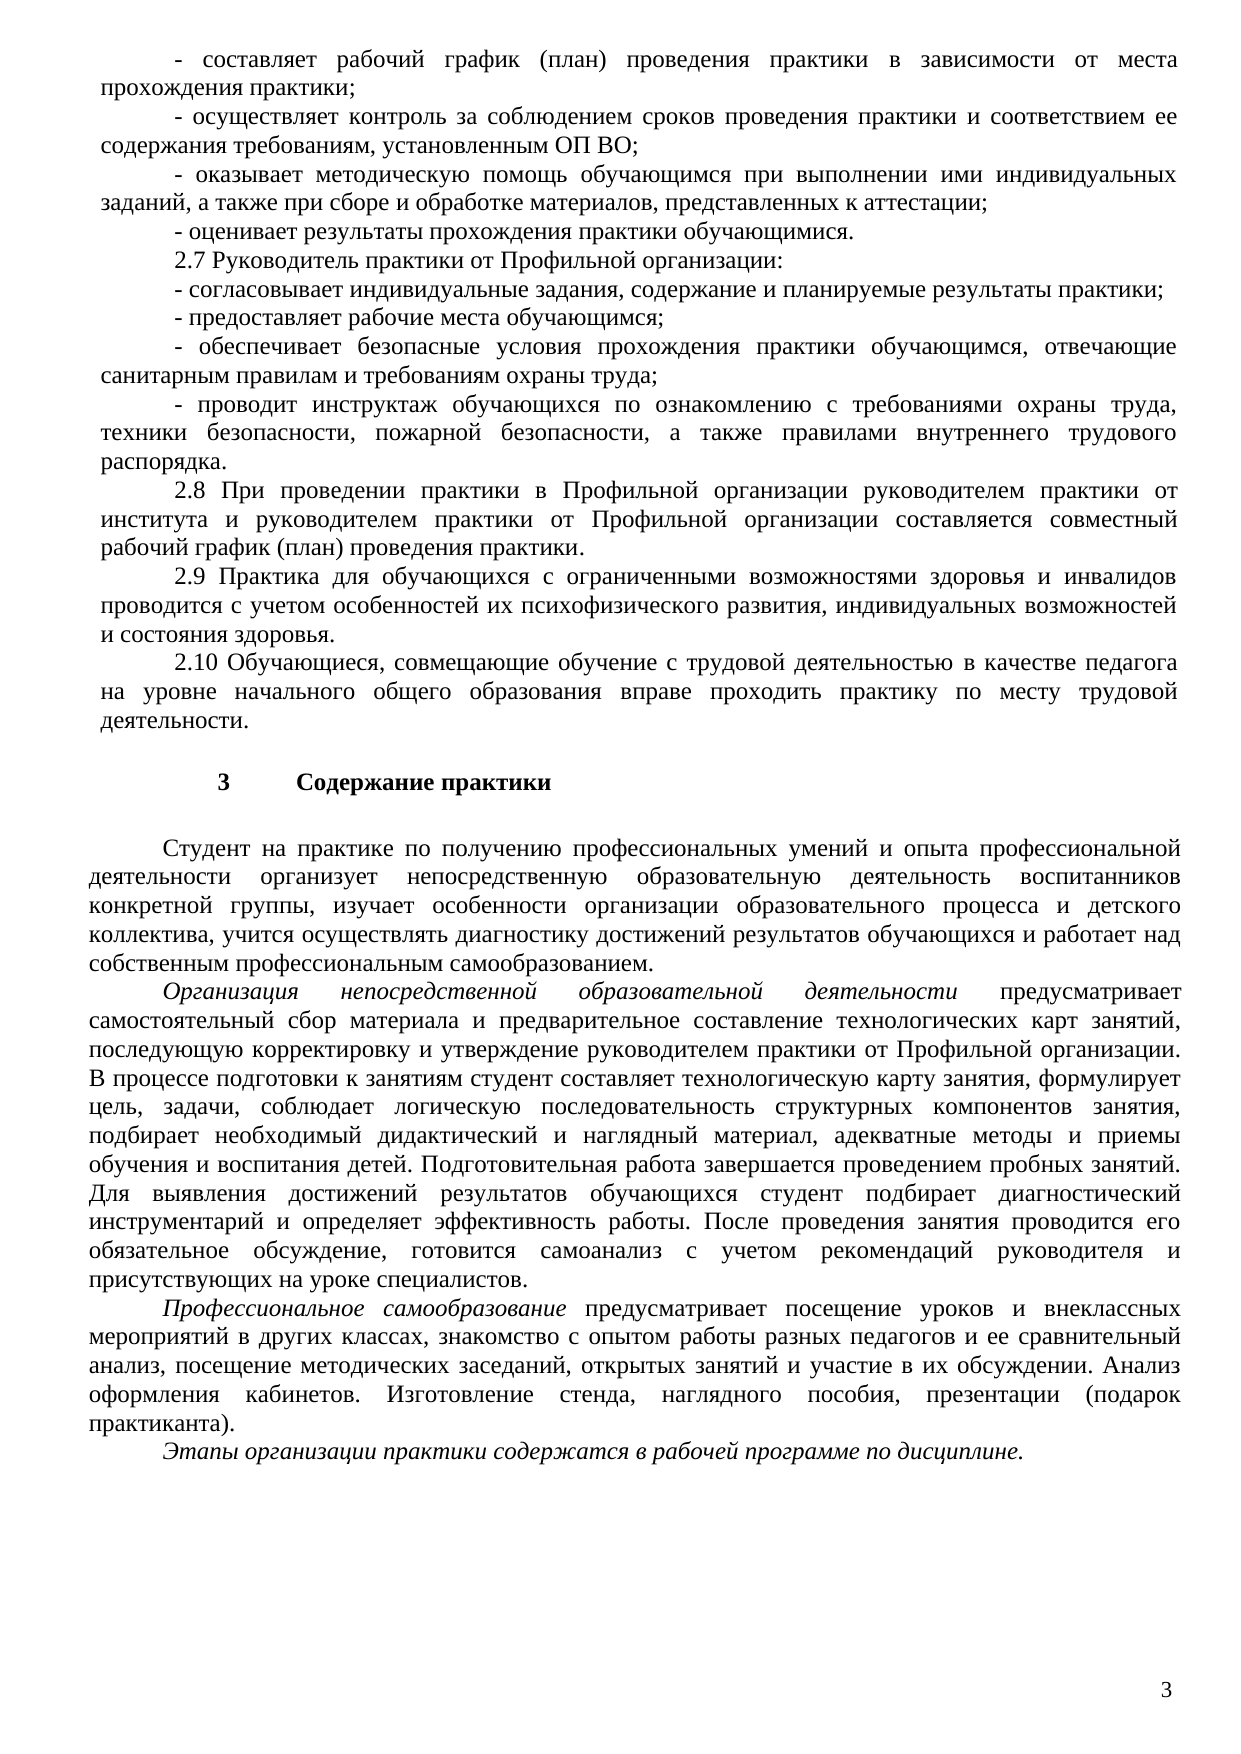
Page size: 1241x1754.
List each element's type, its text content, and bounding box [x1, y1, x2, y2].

text - составляет рабочий график (план) проведения практики в зависимости от места прохождения практики; [100, 44, 1178, 101]
text 2.7 Руководитель практики от Профильной организации: [100, 245, 1178, 274]
text Этапы организации практики содержатся в рабочей программе по дисциплине. [88, 1436, 1182, 1465]
text - проводит инструктаж обучающихся по ознакомлению с требованиями охраны труда, техники безопасности, пожарной безопасности, а также правилами внутреннего трудового распорядка. [100, 389, 1178, 475]
text - согласовывает индивидуальные задания, содержание и планируемые результаты практики; [100, 274, 1178, 302]
text - оказывает методическую помощь обучающимся при выполнении ими индивидуальных заданий, а также при сборе и обработке материалов, представленных к аттестации; [100, 159, 1178, 216]
text 2.10 Обучающиеся, совмещающие обучение с трудовой деятельностью в качестве педагога на уровне начального общего образования вправе проходить практику по месту трудовой деятельности. [100, 647, 1178, 734]
text 2.9 Практика для обучающихся с ограниченными возможностями здоровья и инвалидов проводится с учетом особенностей их психофизического развития, индивидуальных возможностей и состояния здоровья. [100, 561, 1178, 647]
text - осуществляет контроль за соблюдением сроков проведения практики и соответствием ее содержания требованиям, установленным ОП ВО; [100, 101, 1178, 159]
text Профессиональное самообразование предусматривает посещение уроков и внеклассных мероприятий в других классах, знакомство с опытом работы разных педагогов и ее сравнительный анализ, посещение методических заседаний, открытых занятий и участие в их обсуждении. Анализ оформления кабинетов. Изготовление стенда, наглядного пособия, презентации (подарок практиканта). [88, 1293, 1182, 1436]
text 2.8 При проведении практики в Профильной организации руководителем практики от института и руководителем практики от Профильной организации составляется совместный рабочий график (план) проведения практики. [100, 475, 1178, 561]
subtitle Содержание практики [181, 767, 1215, 796]
text - обеспечивает безопасные условия прохождения практики обучающимся, отвечающие санитарным правилам и требованиям охраны труда; [100, 331, 1178, 389]
text - предоставляет рабочие места обучающимся; [100, 302, 1178, 331]
text Студент на практике по получению профессиональных умений и опыта профессиональной деятельности организует непосредственную образовательную деятельность воспитанников конкретной группы, изучает особенности организации образовательного процесса и детского коллектива, учится осуществлять диагностику достижений результатов обучающихся и работает над собственным профессиональным самообразованием. [88, 833, 1182, 976]
text - оценивает результаты прохождения практики обучающимися. [100, 216, 1178, 245]
text Организация непосредственной образовательной деятельности предусматривает самостоятельный сбор материала и предварительное составление технологических карт занятий, последующую корректировку и утверждение руководителем практики от Профильной организации. В процессе подготовки к занятиям студент составляет технологическую карту занятия, формулирует цель, задачи, соблюдает логическую последовательность структурных компонентов занятия, подбирает необходимый дидактический и наглядный материал, адекватные методы и приемы обучения и воспитания детей. Подготовительная работа завершается проведением пробных занятий. Для выявления достижений результатов обучающихся студент подбирает диагностический инструментарий и определяет эффективность работы. После проведения занятия проводится его обязательное обсуждение, готовится самоанализ с учетом рекомендаций руководителя и присутствующих на уроке специалистов. [88, 976, 1182, 1293]
